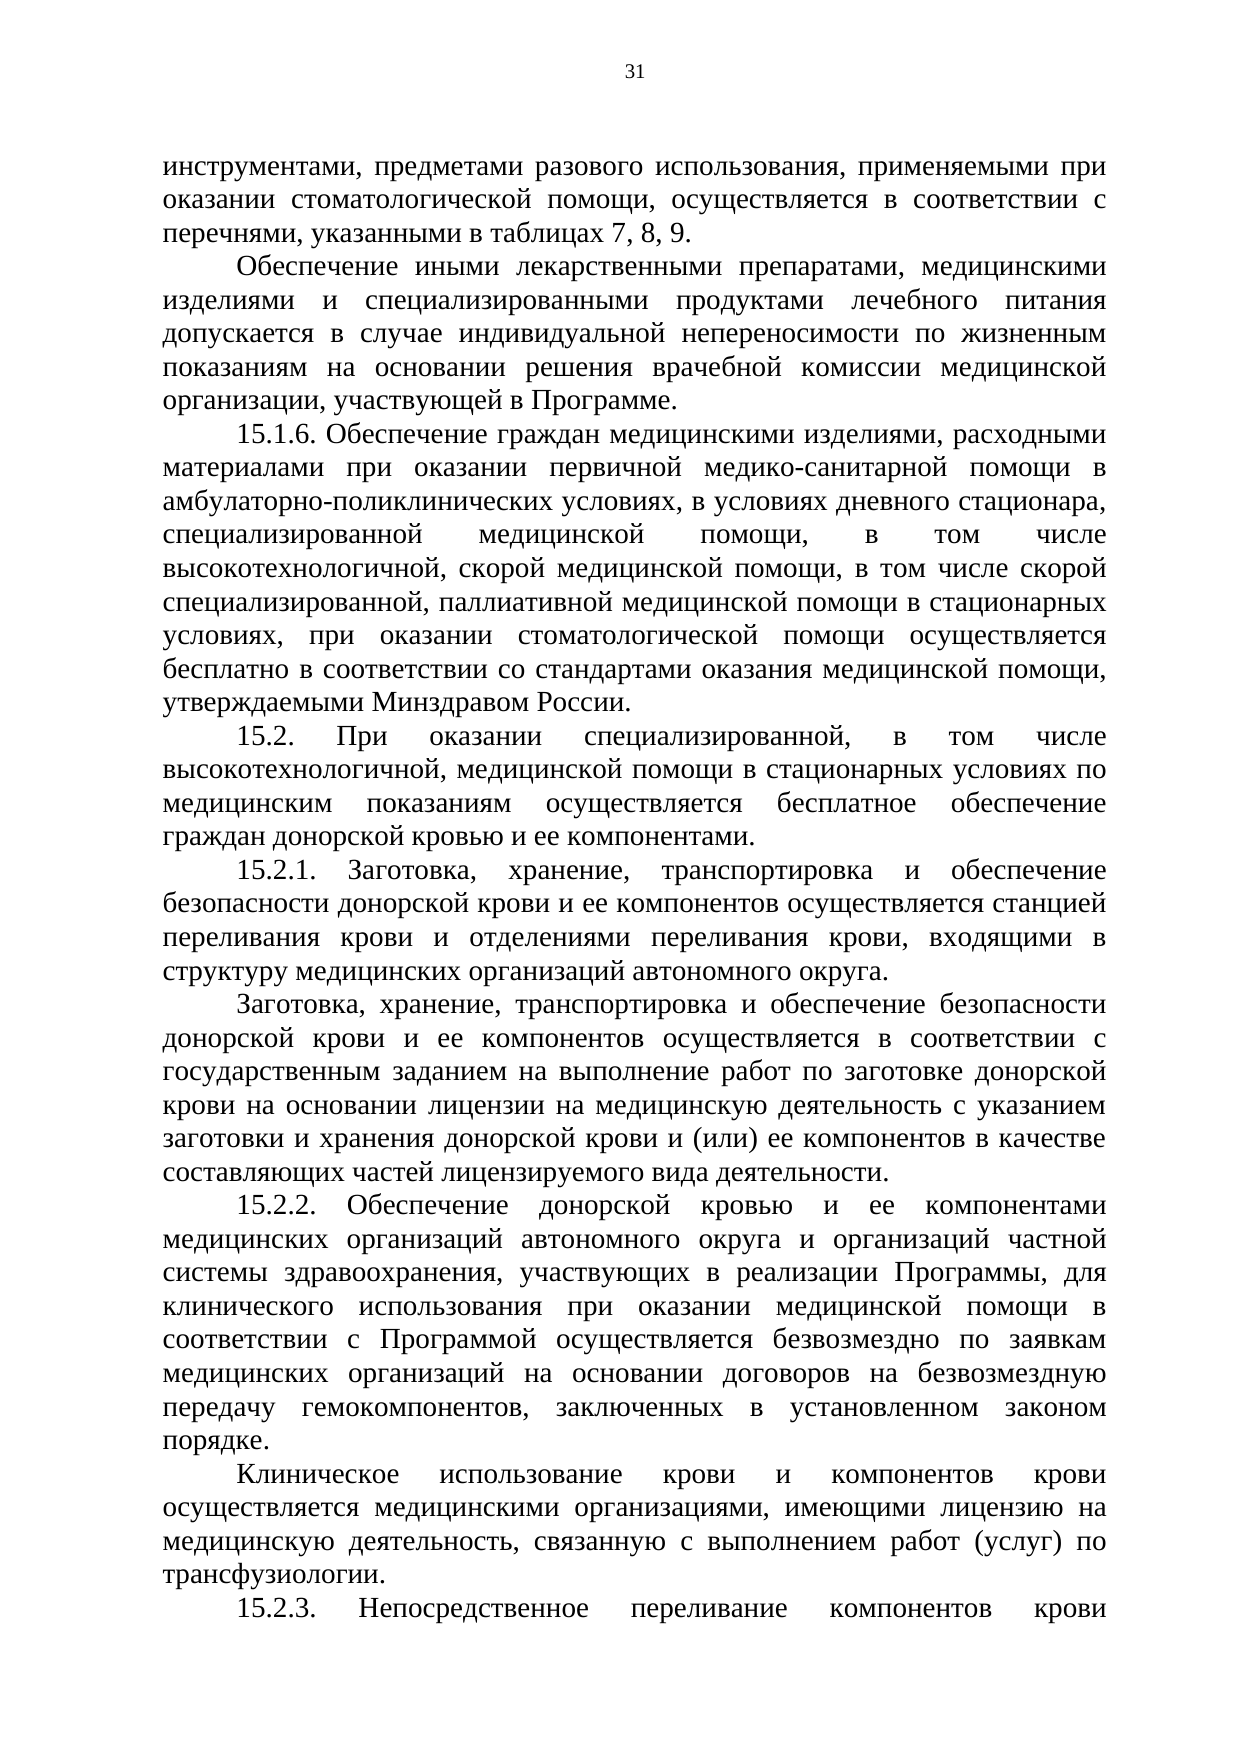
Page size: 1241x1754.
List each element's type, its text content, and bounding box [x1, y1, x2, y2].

text 15.2.1. Заготовка, хранение, транспортировка и обеспечение безопасности донорской крови и ее компонентов осуществляется станцией переливания крови и отделениями переливания крови, входящими в структуру медицинских организаций автономного округа. [162, 852, 1107, 986]
text Заготовка, хранение, транспортировка и обеспечение безопасности донорской крови и ее компонентов осуществляется в соответствии с государственным заданием на выполнение работ по заготовке донорской крови на основании лицензии на медицинскую деятельность с указанием заготовки и хранения донорской крови и (или) ее компонентов в качестве составляющих частей лицензируемого вида деятельности. [162, 986, 1107, 1187]
text 15.1.6. Обеспечение граждан медицинскими изделиями, расходными материалами при оказании первичной медико-санитарной помощи в амбулаторно-поликлинических условиях, в условиях дневного стационара, специализированной медицинской помощи, в том числе высокотехнологичной, скорой медицинской помощи, в том числе скорой специализированной, паллиативной медицинской помощи в стационарных условиях, при оказании стоматологической помощи осуществляется бесплатно в соответствии со стандартами оказания медицинской помощи, утверждаемыми Минздравом России. [162, 416, 1107, 718]
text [162, 148, 1107, 248]
text 15.2. При оказании специализированной, в том числе высокотехнологичной, медицинской помощи в стационарных условиях по медицинским показаниям осуществляется бесплатное обеспечение граждан донорской кровью и ее компонентами. [162, 718, 1107, 852]
text Обеспечение иными лекарственными препаратами, медицинскими изделиями и специализированными продуктами лечебного питания допускается в случае индивидуальной непереносимости по жизненным показаниям на основании решения врачебной комиссии медицинской организации, участвующей в Программе. [162, 248, 1107, 416]
text Клиническое использование крови и компонентов крови осуществляется медицинскими организациями, имеющими лицензию на медицинскую деятельность, связанную с выполнением работ (услуг) по трансфузиологии. [162, 1456, 1107, 1590]
text 15.2.2. Обеспечение донорской кровью и ее компонентами медицинских организаций автономного округа и организаций частной системы здравоохранения, участвующих в реализации Программы, для клинического использования при оказании медицинской помощи в соответствии с Программой осуществляется безвозмездно по заявкам медицинских организаций на основании договоров на безвозмездную передачу гемокомпонентов, заключенных в установленном законом порядке. [162, 1187, 1107, 1456]
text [162, 1590, 1107, 1623]
